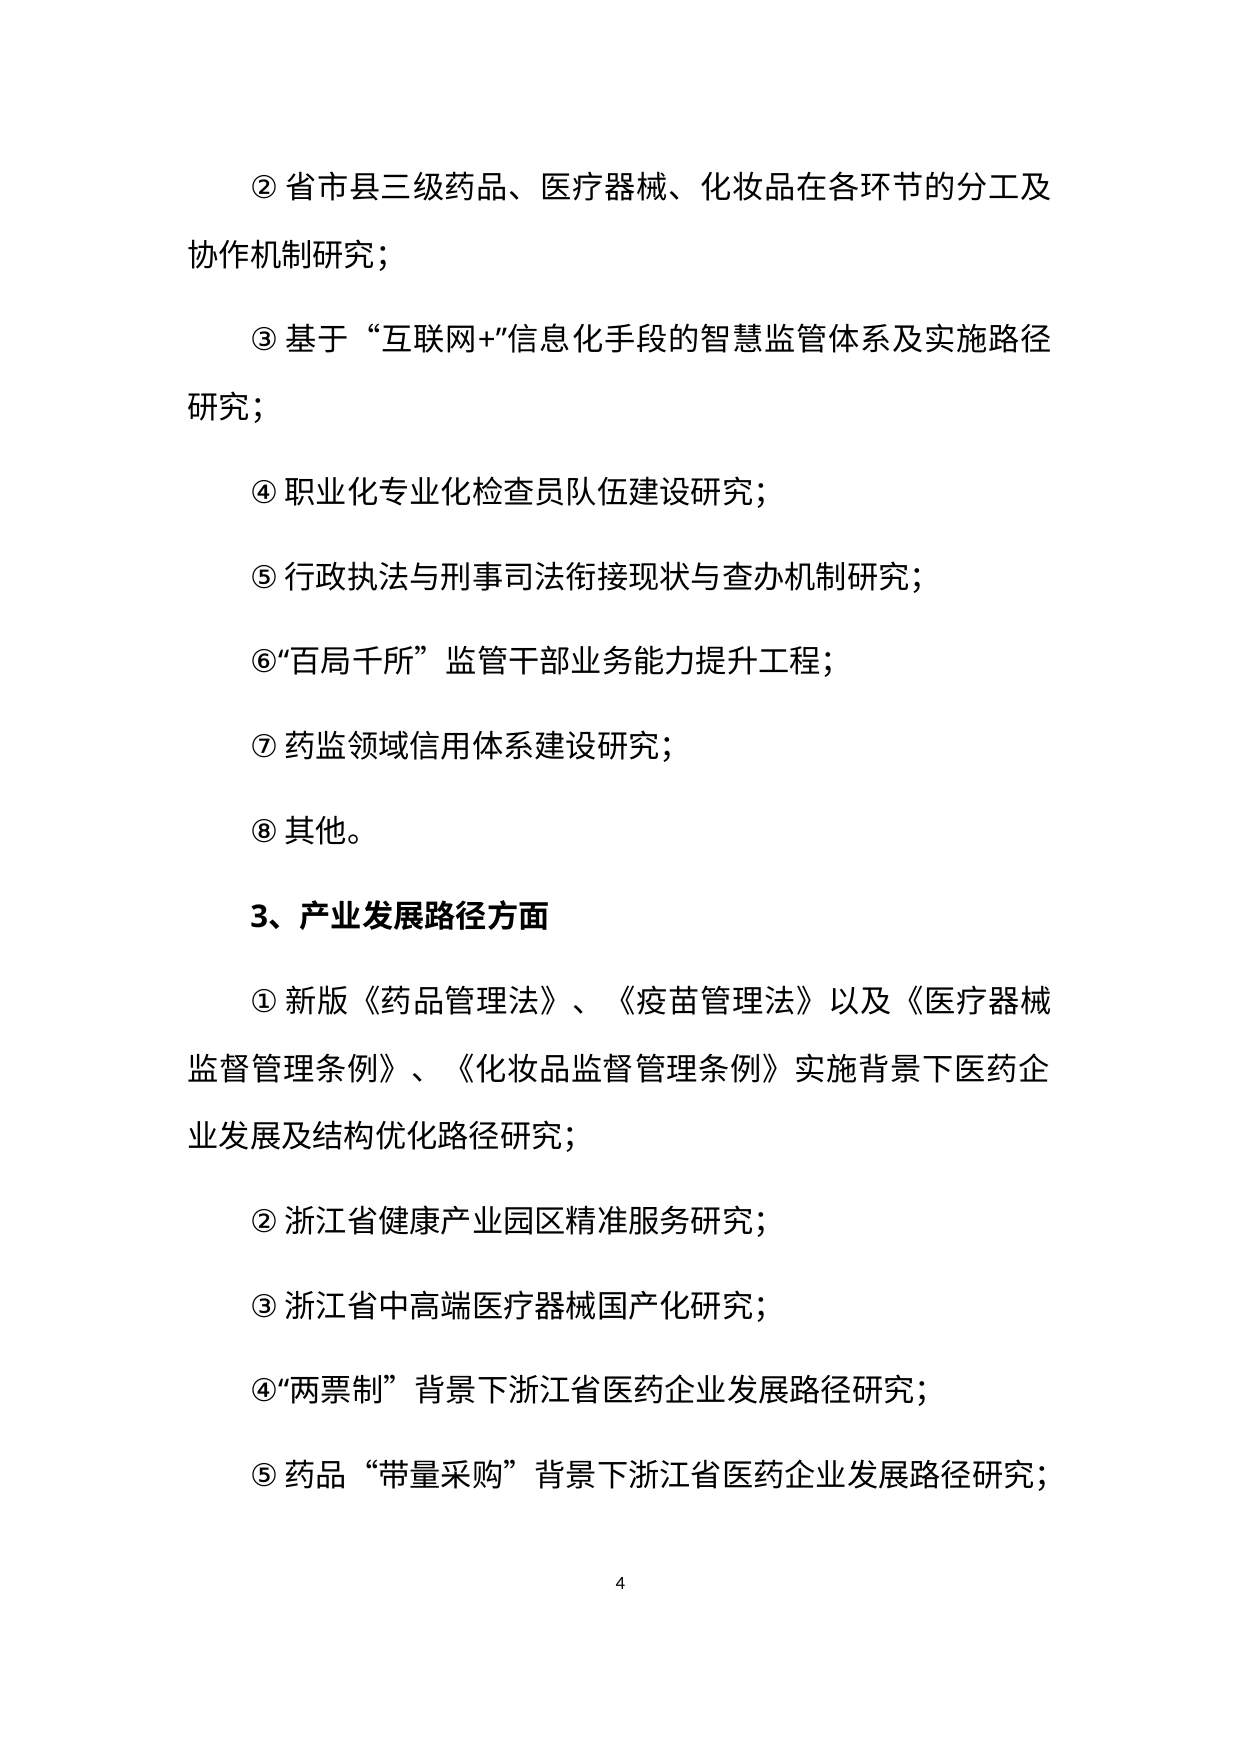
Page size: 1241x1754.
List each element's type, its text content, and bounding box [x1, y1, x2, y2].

text 3、产业发展路径方面 [187, 891, 1053, 936]
text ③浙江省中高端医疗器械国产化研究； [187, 1281, 1053, 1326]
text ①新版《药品管理法》、《疫苗管理法》以及《医疗器械监督管理条例》、《化妆品监督管理条例》实施背景下医药企业发展及结构优化路径研究； [187, 976, 1053, 1157]
text ②浙江省健康产业园区精准服务研究； [187, 1196, 1053, 1241]
text ④职业化专业化检查员队伍建设研究； [187, 467, 1053, 512]
text ⑧其他。 [187, 806, 1053, 852]
text ②省市县三级药品、医疗器械、化妆品在各环节的分工及协作机制研究； [187, 162, 1053, 275]
text ⑦药监领域信用体系建设研究； [187, 721, 1053, 767]
text ④“两票制”背景下浙江省医药企业发展路径研究； [187, 1366, 1053, 1411]
text ③基于“互联网+”信息化手段的智慧监管体系及实施路径研究； [187, 314, 1053, 428]
text ⑤药品“带量采购”背景下浙江省医药企业发展路径研究； [187, 1450, 1053, 1496]
text ⑤行政执法与刑事司法衔接现状与查办机制研究； [187, 552, 1053, 597]
text ⑥“百局千所”监管干部业务能力提升工程； [187, 637, 1053, 682]
